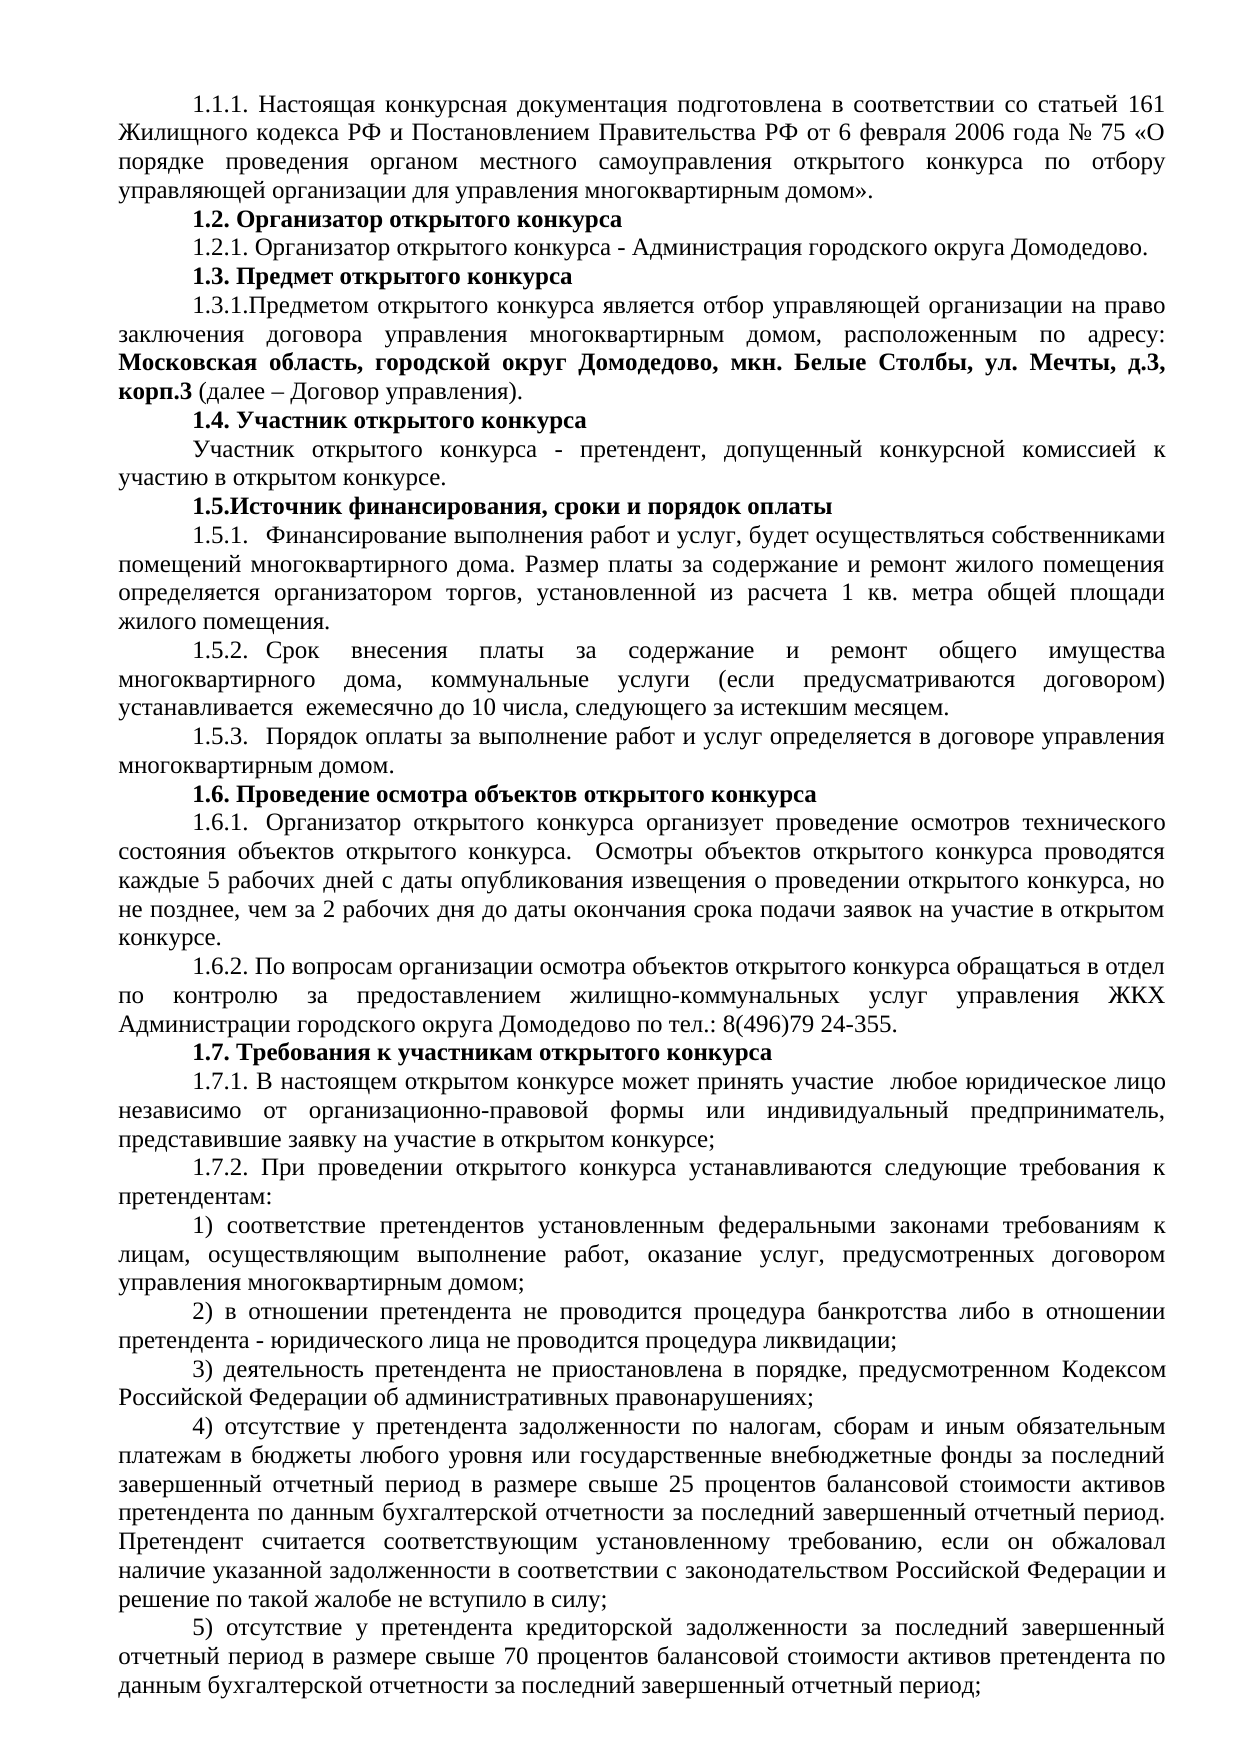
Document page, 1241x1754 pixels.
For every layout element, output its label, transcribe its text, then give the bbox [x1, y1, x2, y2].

text 1.5.3. Порядок оплаты за выполнение работ и услуг определяется в договоре управления многоквартирным домом. [118, 721, 1166, 779]
text 1.5.Источник финансирования, сроки и порядок оплаты [118, 491, 1166, 520]
text 1.6.2. По вопросам организации осмотра объектов открытого конкурса обращаться в отдел по контролю за предоставлением жилищно-коммунальных услуг управления ЖКХ Администрации городского округа Домодедово по тел.: 8(496)79 24-355. [118, 951, 1166, 1037]
text 1.1.1. Настоящая конкурсная документация подготовлена в соответствии со статьей 161 Жилищного кодекса РФ и Постановлением Правительства РФ от 6 февраля 2006 года № 75 «О порядке проведения органом местного самоуправления открытого конкурса по отбору управляющей организации для управления многоквартирным домом». [118, 89, 1166, 204]
text 1.4. Участник открытого конкурса [118, 405, 1166, 434]
text 1.2.1. Организатор открытого конкурса - Администрация городского округа Домодедово. [118, 232, 1166, 261]
text 1.7. Требования к участникам открытого конкурса [118, 1037, 1166, 1066]
text 1.7.1. В настоящем открытом конкурсе может принять участие любое юридическое лицо независимо от организационно-правовой формы или индивидуальный предприниматель, представившие заявку на участие в открытом конкурсе; [118, 1066, 1166, 1152]
text 1.6. Проведение осмотра объектов открытого конкурса [118, 779, 1166, 807]
text 1.5.2. Срок внесения платы за содержание и ремонт общего имущества многоквартирного дома, коммунальные услуги (если предусматриваются договором) устанавливается ежемесячно до 10 числа, следующего за истекшим месяцем. [118, 635, 1166, 721]
text 1.2. Организатор открытого конкурса [118, 204, 1166, 232]
text 4) отсутствие у претендента задолженности по налогам, сборам и иным обязательным платежам в бюджеты любого уровня или государственные внебюджетные фонды за последний завершенный отчетный период в размере свыше 25 процентов балансовой стоимости активов претендента по данным бухгалтерской отчетности за последний завершенный отчетный период. Претендент считается соответствующим установленному требованию, если он обжаловал наличие указанной задолженности в соответствии с законодательством Российской Федерации и решение по такой жалобе не вступило в силу; [118, 1411, 1166, 1612]
text 5) отсутствие у претендента кредиторской задолженности за последний завершенный отчетный период в размере свыше 70 процентов балансовой стоимости активов претендента по данным бухгалтерской отчетности за последний завершенный отчетный период; [118, 1612, 1166, 1699]
text 1.6.1. Организатор открытого конкурса организует проведение осмотров технического состояния объектов открытого конкурса. Осмотры объектов открытого конкурса проводятся каждые 5 рабочих дней с даты опубликования извещения о проведении открытого конкурса, но не позднее, чем за 2 рабочих дня до даты окончания срока подачи заявок на участие в открытом конкурсе. [118, 807, 1166, 951]
text Участник открытого конкурса - претендент, допущенный конкурсной комиссией к участию в открытом конкурсе. [118, 434, 1166, 491]
text 2) в отношении претендента не проводится процедура банкротства либо в отношении претендента - юридического лица не проводится процедура ликвидации; [118, 1296, 1166, 1354]
text 1.5.1. Финансирование выполнения работ и услуг, будет осуществляться собственниками помещений многоквартирного дома. Размер платы за содержание и ремонт жилого помещения определяется организатором торгов, установленной из расчета 1 кв. метра общей площади жилого помещения. [118, 520, 1166, 635]
text 3) деятельность претендента не приостановлена в порядке, предусмотренном Кодексом Российской Федерации об административных правонарушениях; [118, 1354, 1166, 1411]
text 1) соответствие претендентов установленным федеральными законами требованиям к лицам, осуществляющим выполнение работ, оказание услуг, предусмотренных договором управления многоквартирным домом; [118, 1210, 1166, 1296]
text 1.7.2. При проведении открытого конкурса устанавливаются следующие требования к претендентам: [118, 1152, 1166, 1210]
text 1.3.1.Предметом открытого конкурса является отбор управляющей организации на право заключения договора управления многоквартирным домом, расположенным по адресу: Московская область, городской округ Домодедово, мкн. Белые Столбы, ул. Мечты, д.3, корп.3 (далее – Договор управления). [118, 290, 1166, 405]
text 1.3. Предмет открытого конкурса [118, 261, 1166, 290]
